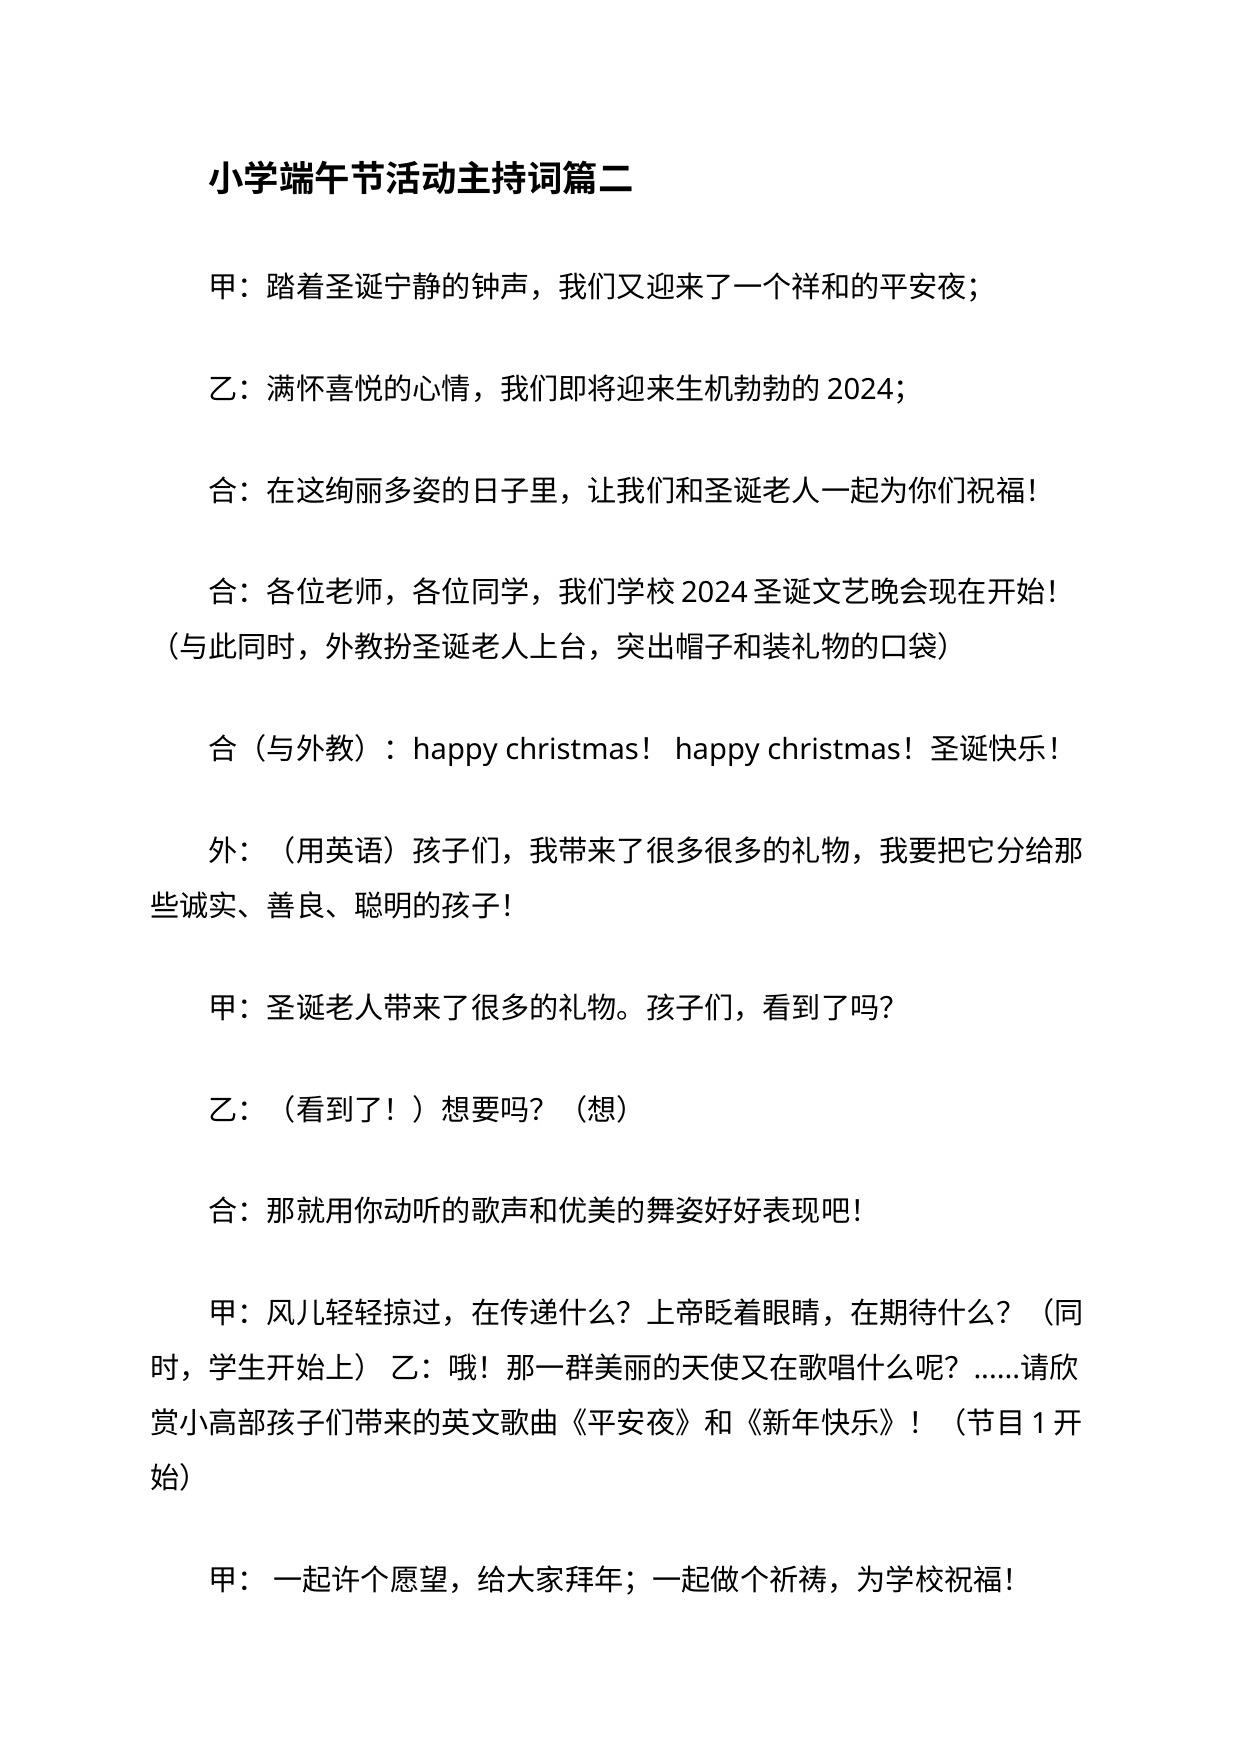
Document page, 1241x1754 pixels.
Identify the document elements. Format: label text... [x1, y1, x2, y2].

text 乙：（看到了！）想要吗？（想） [150, 1086, 1090, 1128]
text 合：在这绚丽多姿的日子里，让我们和圣诞老人一起为你们祝福！ [150, 467, 1090, 509]
text 合：各位老师，各位同学，我们学校2024圣诞文艺晚会现在开始！（与此同时，外教扮圣诞老人上台，突出帽子和装礼物的口袋） [150, 569, 1090, 666]
text 甲： 一起许个愿望，给大家拜年；一起做个祈祷，为学校祝福！ [150, 1556, 1090, 1599]
text 小学端午节活动主持词篇二 [150, 150, 1090, 201]
text 乙：满怀喜悦的心情，我们即将迎来生机勃勃的2024； [150, 365, 1090, 408]
text 甲：圣诞老人带来了很多的礼物。孩子们，看到了吗？ [150, 984, 1090, 1027]
text 合（与外教）：happy christmas！ happy christmas！圣诞快乐！ [150, 726, 1090, 768]
text 甲：踏着圣诞宁静的钟声，我们又迎来了一个祥和的平安夜； [150, 263, 1090, 306]
text 甲：风儿轻轻掠过，在传递什么？上帝眨着眼睛，在期待什么？（同时，学生开始上） 乙：哦！那一群美丽的天使又在歌唱什么呢？......请欣赏小高部孩子们带来的英文歌曲《平安夜》和《新年快乐》！（节目1开始） [150, 1290, 1090, 1497]
text 外：（用英语）孩子们，我带来了很多很多的礼物，我要把它分给那些诚实、善良、聪明的孩子！ [150, 828, 1090, 925]
text 合：那就用你动听的歌声和优美的舞姿好好表现吧！ [150, 1188, 1090, 1230]
